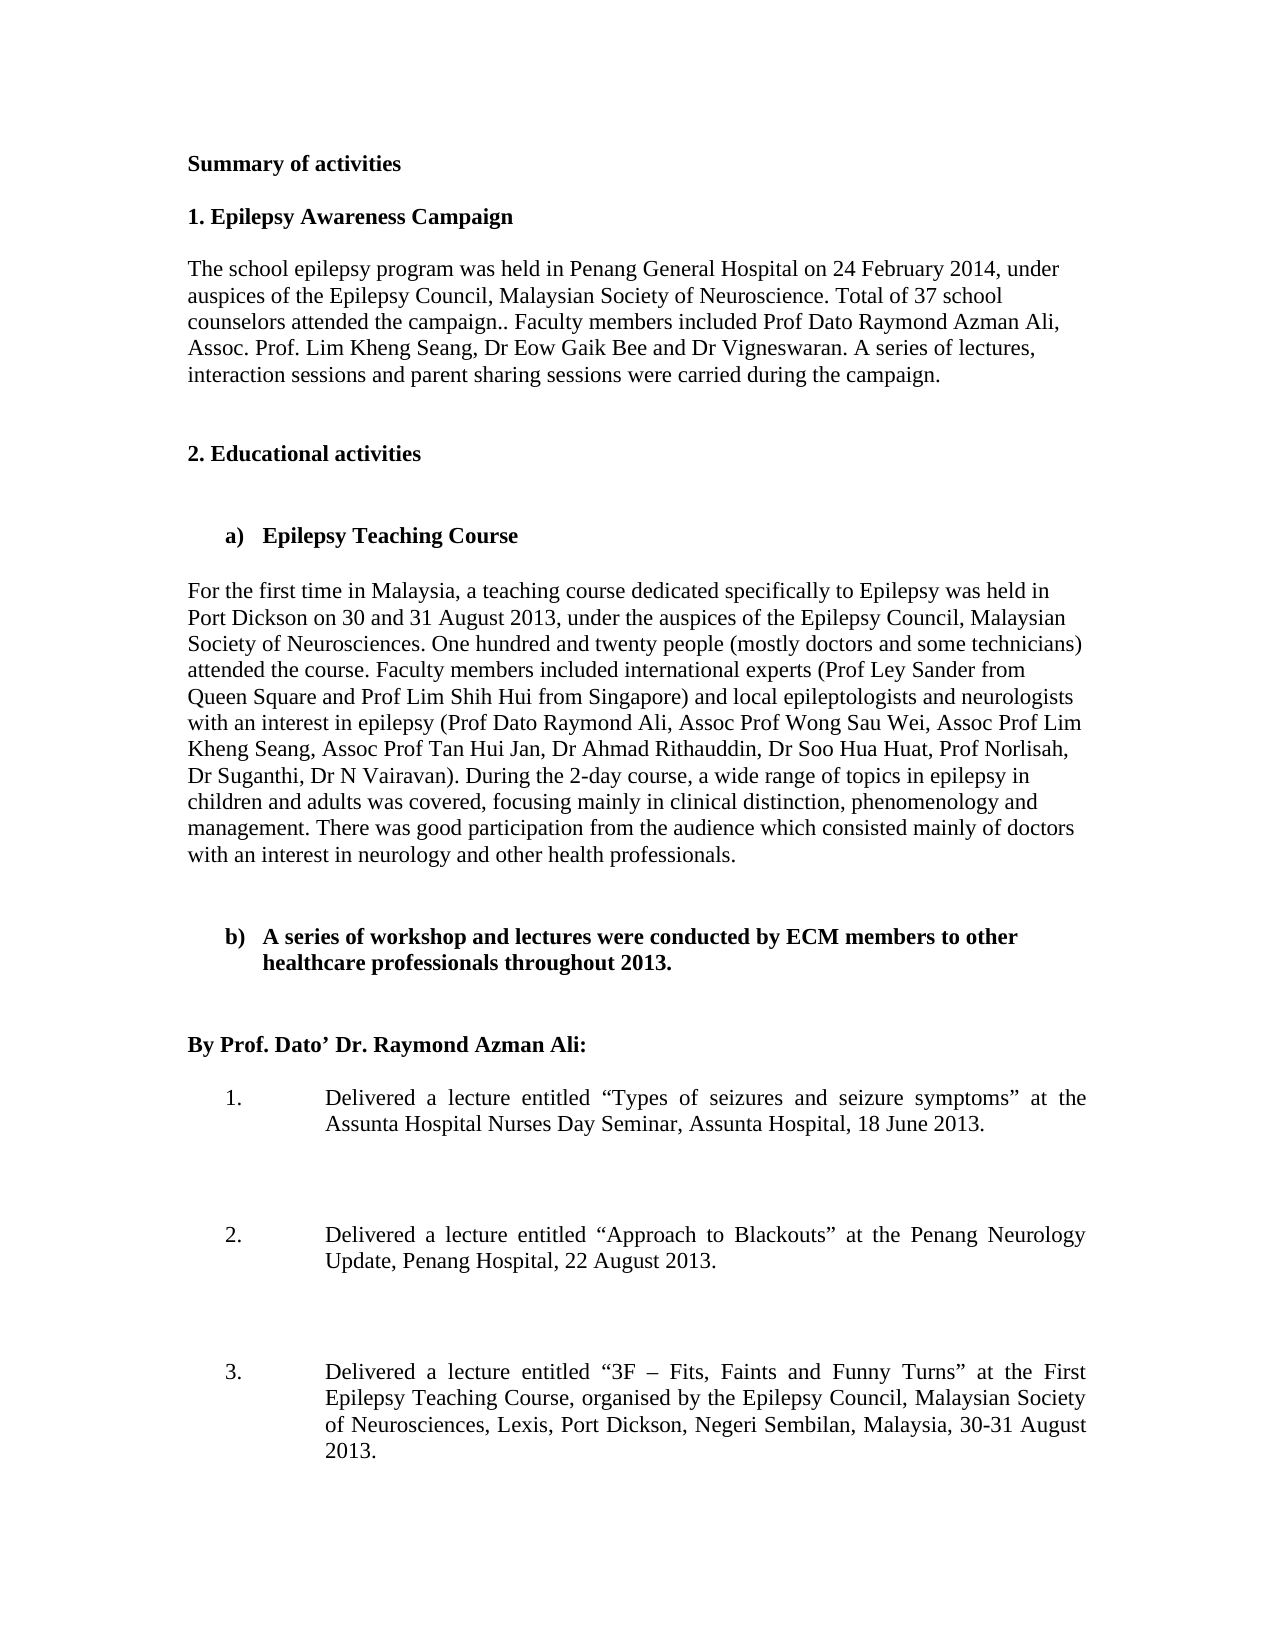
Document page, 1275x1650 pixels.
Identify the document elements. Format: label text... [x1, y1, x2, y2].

list Delivered a lecture entitled “3F – Fits, Faints and Funny Turns” at the First Epilepsy Teaching Course, organised by the Epilepsy Council, Malaysian Society of Neurosciences, Lexis, Port Dickson, Negeri Sembilan, Malaysia, 30-31 August 2013. [225, 1358, 1087, 1463]
list Delivered a lecture entitled “Types of seizures and seizure symptoms” at the Assunta Hospital Nurses Day Seminar, Assunta Hospital, 18 June 2013. [225, 1084, 1087, 1136]
text Summary of activities [187, 150, 1087, 176]
list Delivered a lecture entitled “Approach to Blackouts” at the Penang Neurology Update, Penang Hospital, 22 August 2013. [225, 1221, 1087, 1274]
text By Prof. Dato’ Dr. Raymond Azman Ali: [187, 1031, 1087, 1057]
text 1. Epilepsy Awareness Campaign [187, 203, 1087, 229]
list Epilepsy Teaching Course [225, 522, 1087, 548]
list A series of workshop and lectures were conducted by ECM members to other healthcare professionals throughout 2013. [225, 923, 1087, 975]
text The school epilepsy program was held in Penang General Hospital on 24 February 2014, under auspices of the Epilepsy Council, Malaysian Society of Neuroscience. Total of 37 school counselors attended the campaign.. Faculty members included Prof Dato Raymond Azman Ali, Assoc. Prof. Lim Kheng Seang, Dr Eow Gaik Bee and Dr Vigneswaran. A series of lectures, interaction sessions and parent sharing sessions were carried during the campaign. [187, 255, 1087, 387]
text 2. Educational activities [187, 440, 1087, 466]
text For the first time in Malaysia, a teaching course dedicated specifically to Epilepsy was held in Port Dickson on 30 and 31 August 2013, under the auspices of the Epilepsy Council, Malaysian Society of Neurosciences. One hundred and twenty people (mostly doctors and some technicians) attended the course. Faculty members included international experts (Prof Ley Sander from Queen Square and Prof Lim Shih Hui from Singapore) and local epileptologists and neurologists with an interest in epilepsy (Prof Dato Raymond Ali, Assoc Prof Wong Sau Wei, Assoc Prof Lim Kheng Seang, Assoc Prof Tan Hui Jan, Dr Ahmad Rithauddin, Dr Soo Hua Huat, Prof Norlisah, Dr Suganthi, Dr N Vairavan). During the 2-day course, a wide range of topics in epilepsy in children and adults was covered, focusing mainly in clinical distinction, phenomenology and management. There was good participation from the audience which consisted mainly of doctors with an interest in neurology and other health professionals. [187, 577, 1087, 867]
